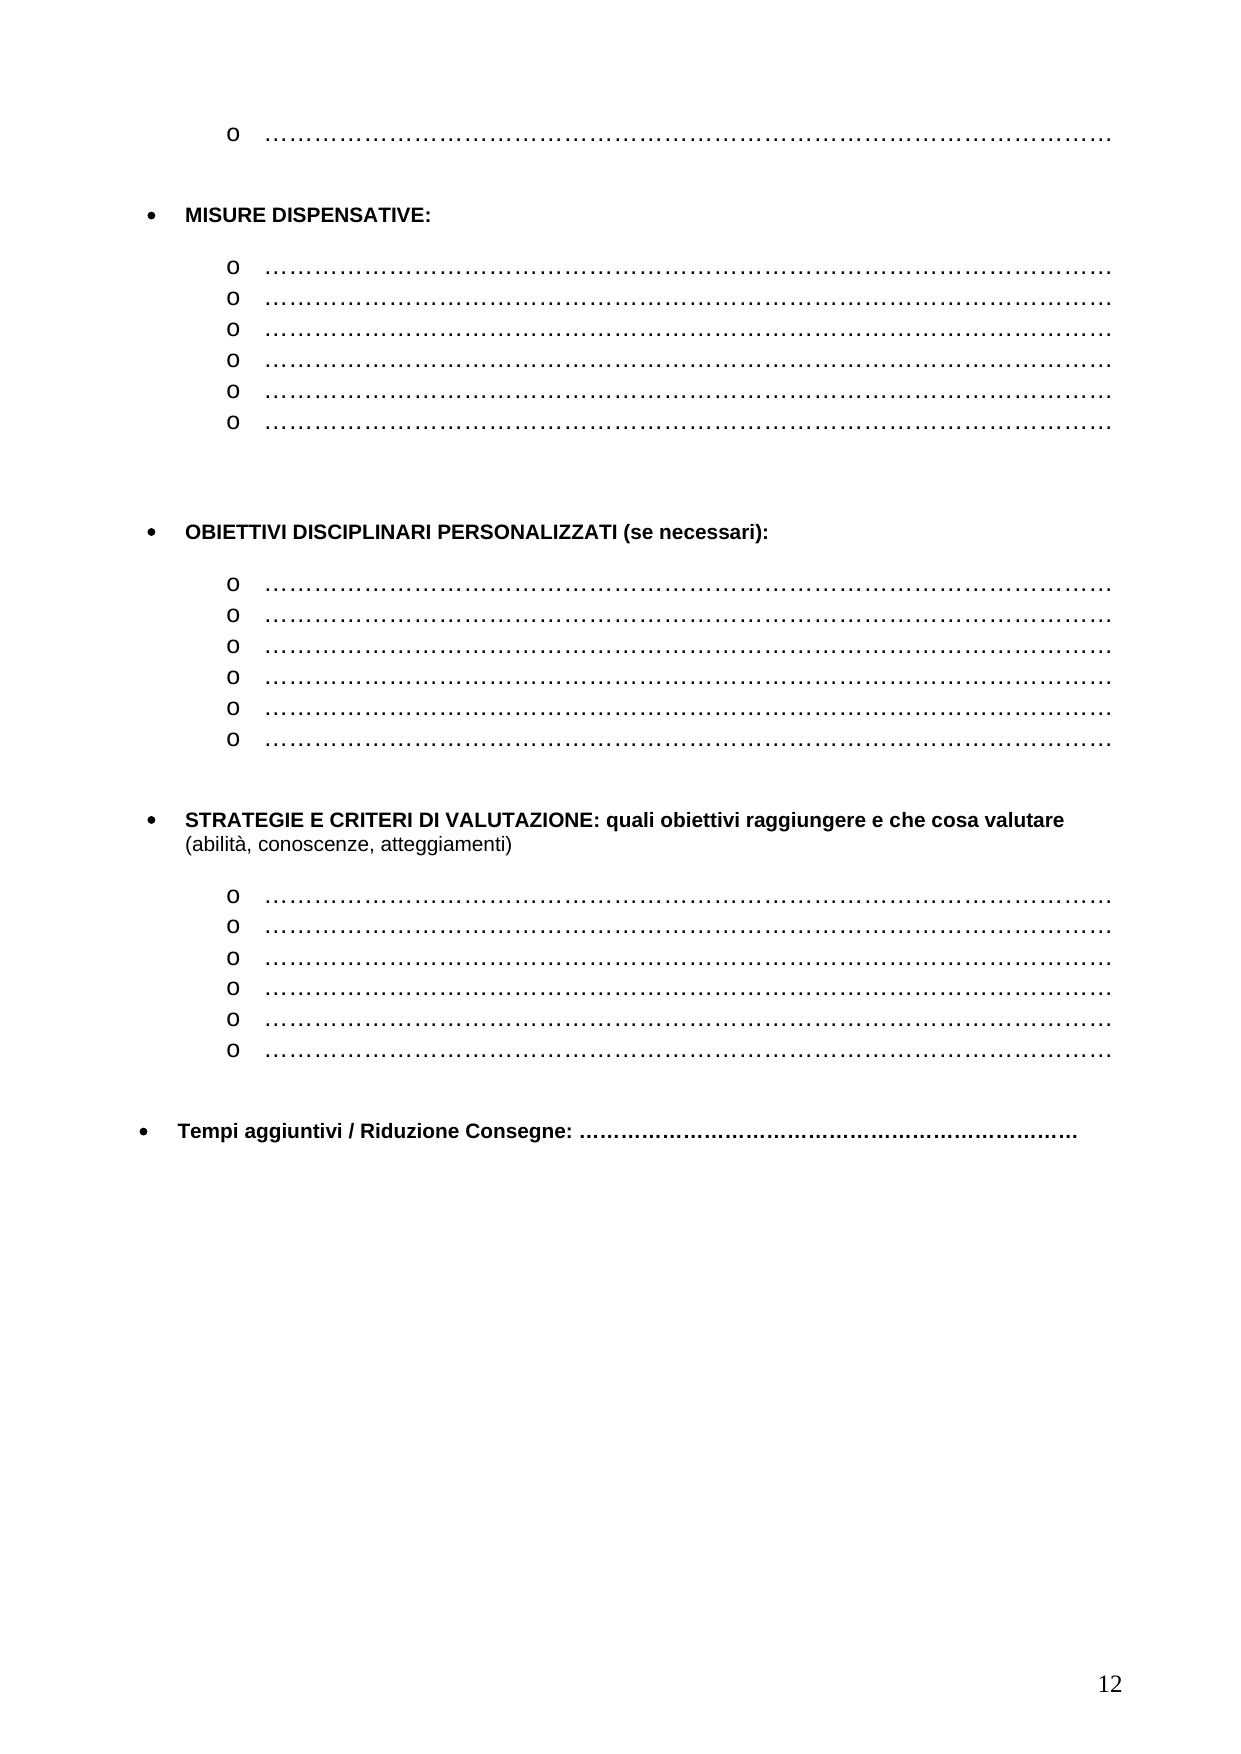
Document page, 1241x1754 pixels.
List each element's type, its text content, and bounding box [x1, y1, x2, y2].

list ………………………………………………………………………………………… [226, 1003, 1122, 1034]
list ………………………………………………………………………………………… [226, 344, 1122, 375]
list ………………………………………………………………………………………… [226, 599, 1122, 630]
list ………………………………………………………………………………………… [226, 313, 1122, 344]
list Tempi aggiuntivi / Riduzione Consegne: ……………………………………………………………… [140, 1119, 1122, 1143]
list ………………………………………………………………………………………… [226, 911, 1122, 941]
list ………………………………………………………………………………………… [226, 406, 1122, 437]
list STRATEGIE E CRITERI DI VALUTAZIONE: quali obiettivi raggiungere e che cosa valutare (abilità, conoscenze, atteggiamenti) [148, 808, 1122, 856]
list ………………………………………………………………………………………… [226, 941, 1122, 972]
list ………………………………………………………………………………………… [226, 282, 1122, 313]
list ………………………………………………………………………………………… [226, 692, 1122, 722]
list ………………………………………………………………………………………… [226, 375, 1122, 406]
list ………………………………………………………………………………………… [226, 661, 1122, 692]
list ………………………………………………………………………………………… [226, 568, 1122, 599]
list ………………………………………………………………………………………… [226, 251, 1122, 282]
list OBIETTIVI DISCIPLINARI PERSONALIZZATI (se necessari): [148, 520, 1122, 544]
list ………………………………………………………………………………………… [226, 972, 1122, 1003]
list ………………………………………………………………………………………… [226, 630, 1122, 661]
list ………………………………………………………………………………………… [226, 722, 1122, 753]
list ………………………………………………………………………………………… [226, 1034, 1122, 1065]
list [226, 118, 1122, 149]
list ………………………………………………………………………………………… [226, 879, 1122, 911]
list MISURE DISPENSATIVE: [148, 203, 1122, 227]
